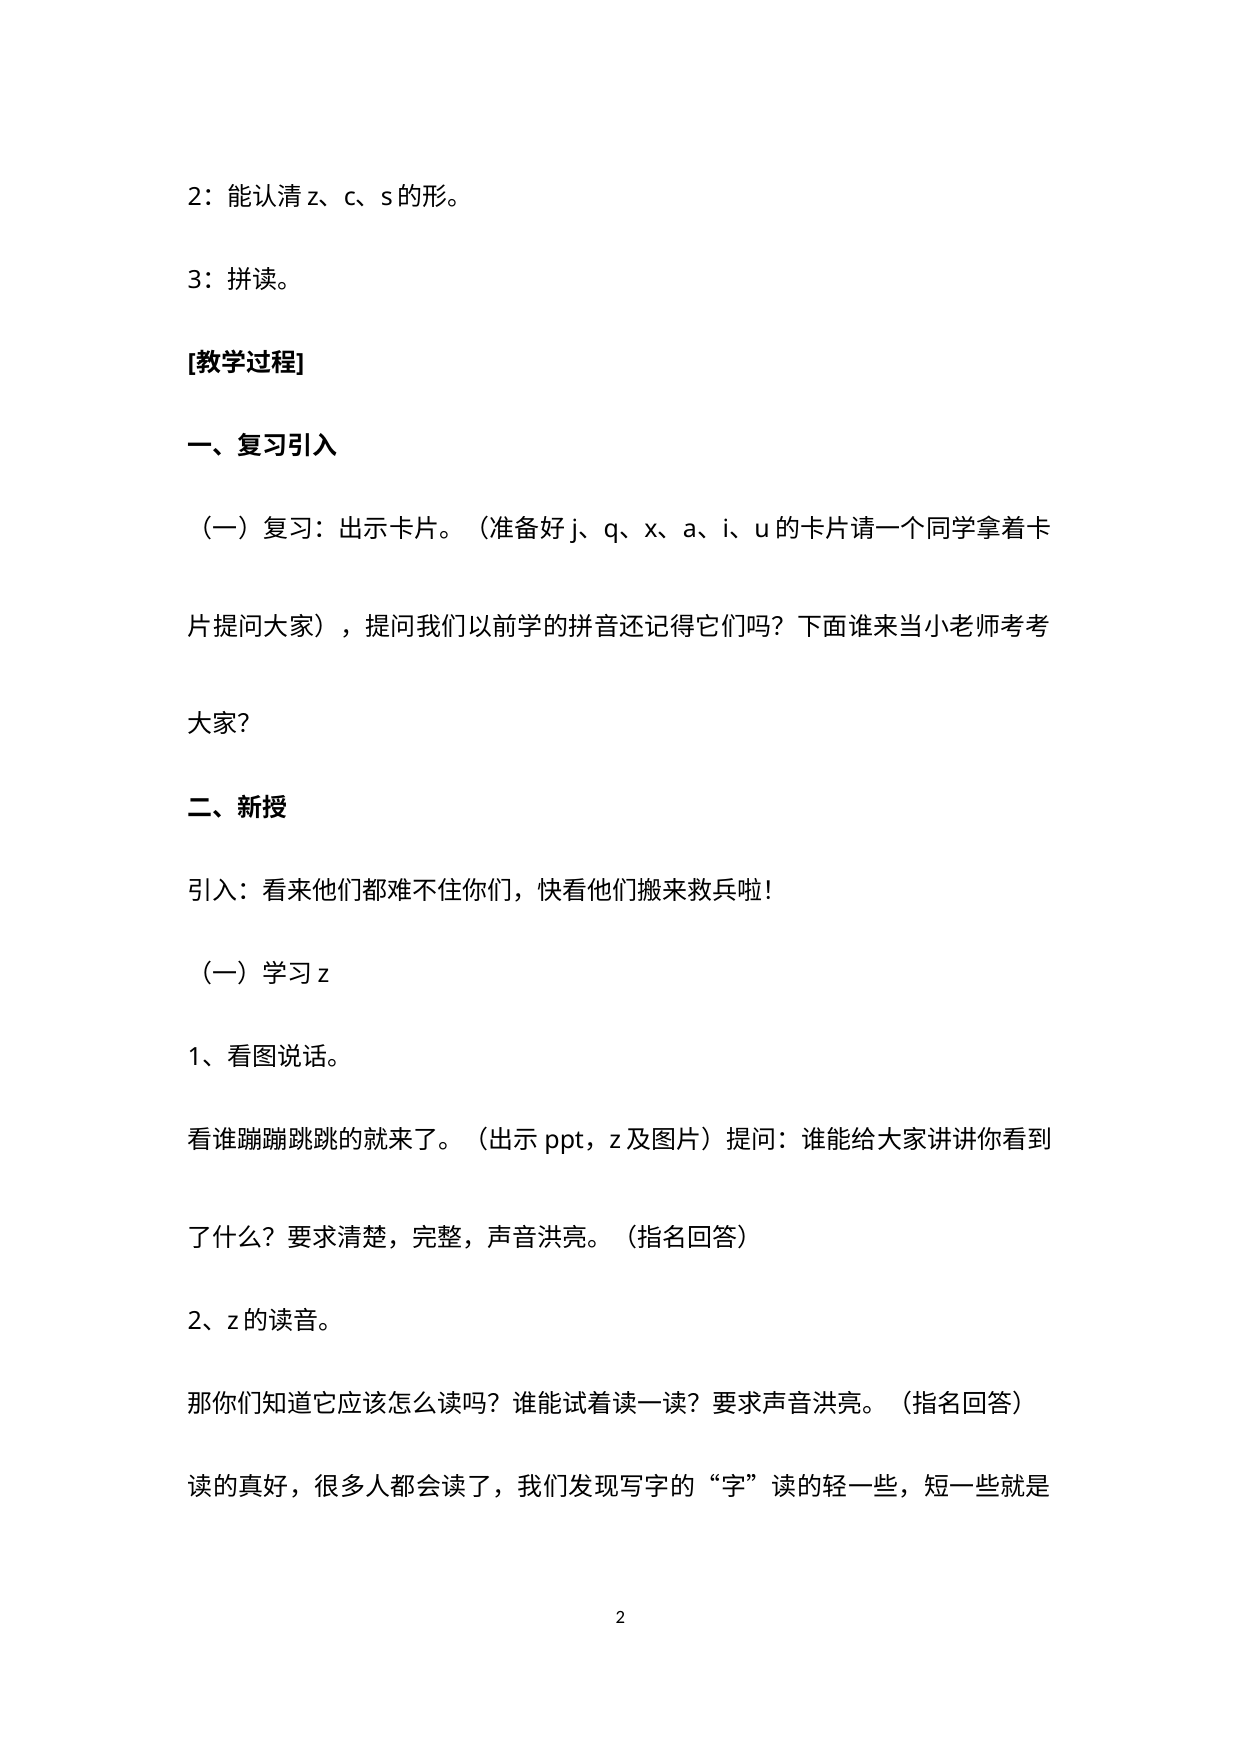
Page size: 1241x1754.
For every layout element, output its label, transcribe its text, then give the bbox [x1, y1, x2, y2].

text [187, 1452, 1053, 1517]
text 那你们知道它应该怎么读吗？谁能试着读一读？要求声音洪亮。（指名回答） [187, 1369, 1053, 1434]
text 1、看图说话。 [187, 1022, 1053, 1087]
text [教学过程] [187, 328, 1053, 393]
text （一）学习z [187, 939, 1053, 1004]
text 2、z的读音。 [187, 1286, 1053, 1351]
text （一）复习：出示卡片。（准备好j、q、x、a、i、u的卡片请一个同学拿着卡片提问大家），提问我们以前学的拼音还记得它们吗？下面谁来当小老师考考大家？ [187, 494, 1053, 754]
text 看谁蹦蹦跳跳的就来了。（出示ppt，z及图片）提问：谁能给大家讲讲你看到了什么？要求清楚，完整，声音洪亮。（指名回答） [187, 1105, 1053, 1268]
text 一、复习引入 [187, 411, 1053, 476]
text 3：拼读。 [187, 245, 1053, 310]
text 2：能认清z、c、s的形。 [187, 162, 1053, 227]
text 引入：看来他们都难不住你们，快看他们搬来救兵啦！ [187, 856, 1053, 921]
text 二、新授 [187, 773, 1053, 838]
